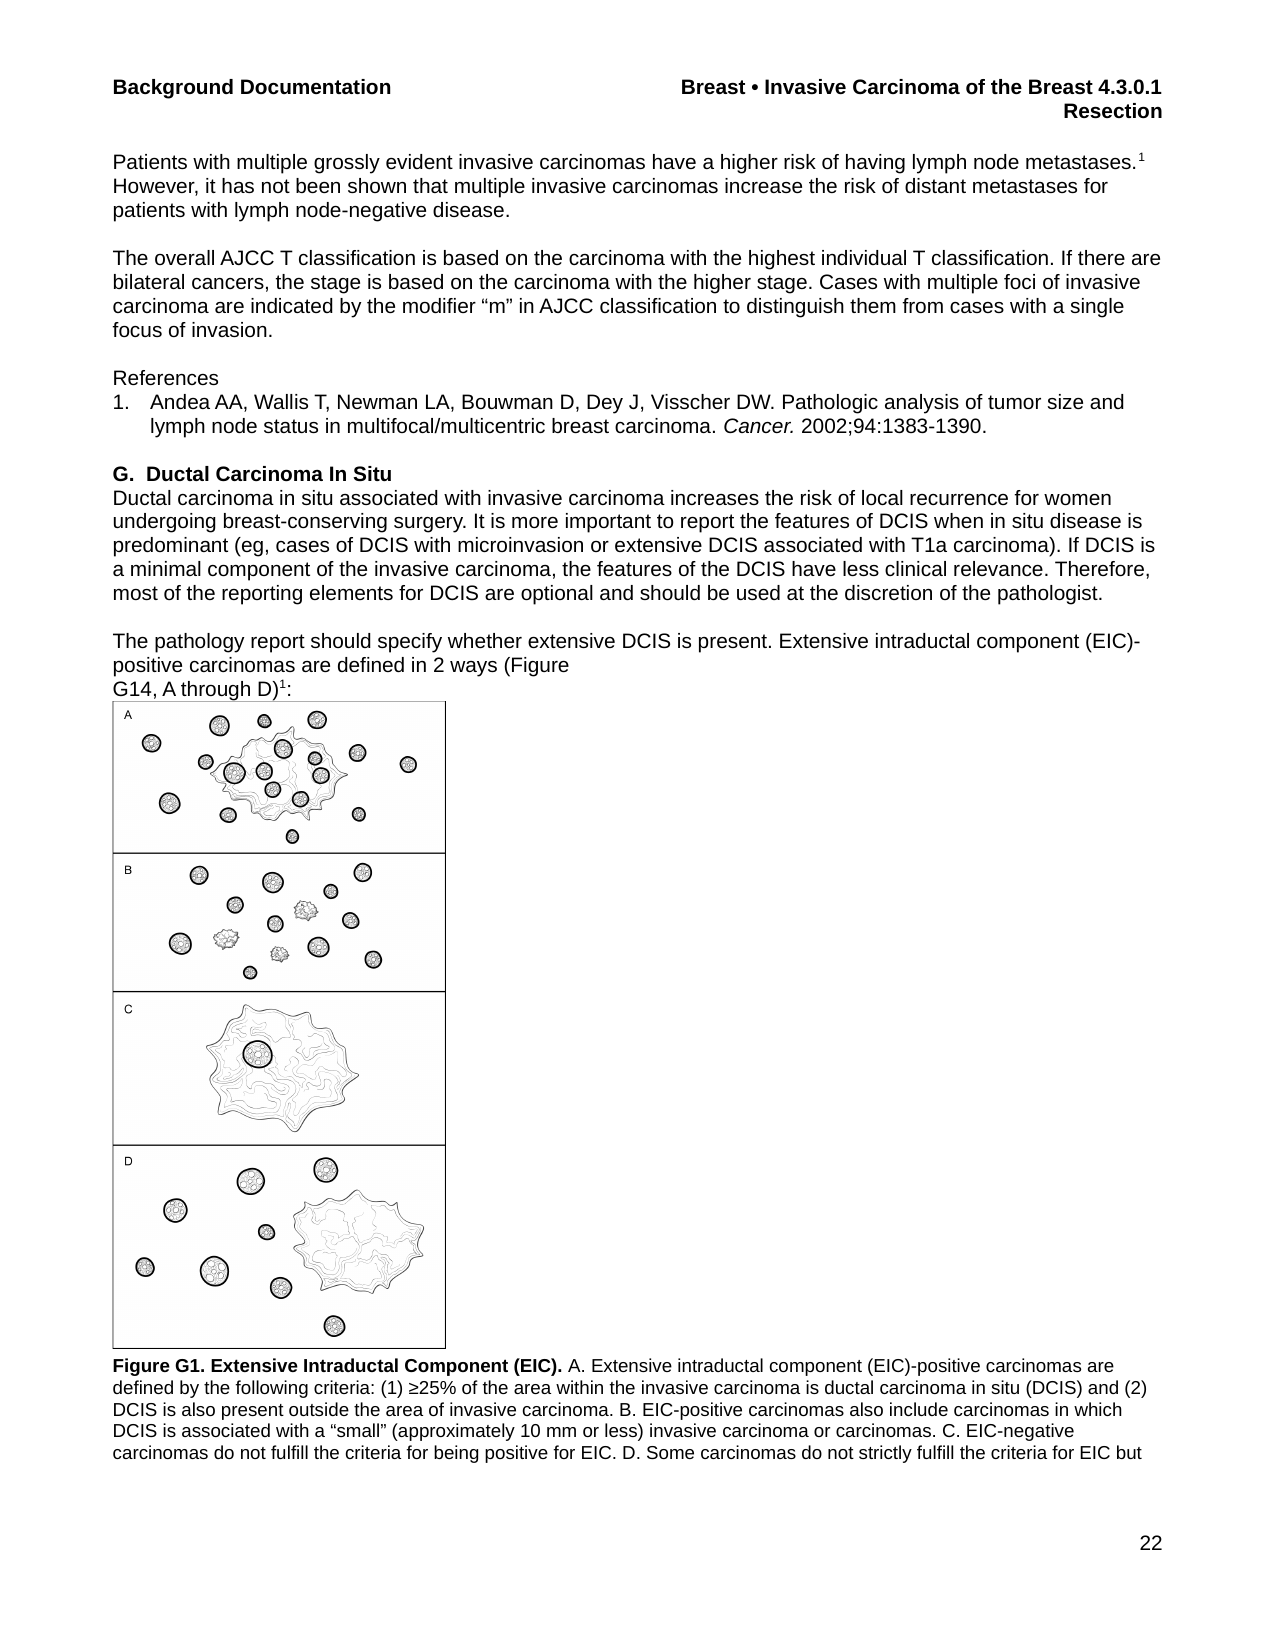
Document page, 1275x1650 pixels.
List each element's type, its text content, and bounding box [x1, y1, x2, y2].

text The overall AJCC T classification is based on the carcinoma with the highest individual T classification. If there are bilateral cancers, the stage is based on the carcinoma with the higher stage. Cases with multiple foci of invasive carcinoma are indicated by the modifier “m” in AJCC classification to distinguish them from cases with a single focus of invasion. [112, 246, 1162, 342]
subtitle G. Ductal Carcinoma In Situ [112, 461, 1162, 485]
text Patients with multiple grossly evident invasive carcinomas have a higher risk of having lymph node metastases.1 However, it has not been shown that multiple invasive carcinomas increase the risk of distant metastases for patients with lymph node-negative disease. [112, 150, 1162, 222]
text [112, 1355, 1162, 1463]
subtitle References [112, 366, 1162, 389]
text The pathology report should specify whether extensive DCIS is present. Extensive intraductal component (EIC)-positive carcinomas are defined in 2 ways (Figure [112, 629, 1162, 677]
text 1. Andea AA, Wallis T, Newman LA, Bouwman D, Dey J, Visscher DW. Pathologic analysis of tumor size and lymph node status in multifocal/multicentric breast carcinoma. Cancer. 2002;94:1383-1390. [112, 389, 1162, 437]
picture [112, 701, 446, 1349]
text G14, A through D)1: [112, 677, 1162, 701]
text Ductal carcinoma in situ associated with invasive carcinoma increases the risk of local recurrence for women undergoing breast-conserving surgery. It is more important to report the features of DCIS when in situ disease is predominant (eg, cases of DCIS with microinvasion or extensive DCIS associated with T1a carcinoma). If DCIS is a minimal component of the invasive carcinoma, the features of the DCIS have less clinical relevance. Therefore, most of the reporting elements for DCIS are optional and should be used at the discretion of the pathologist. [112, 485, 1162, 605]
